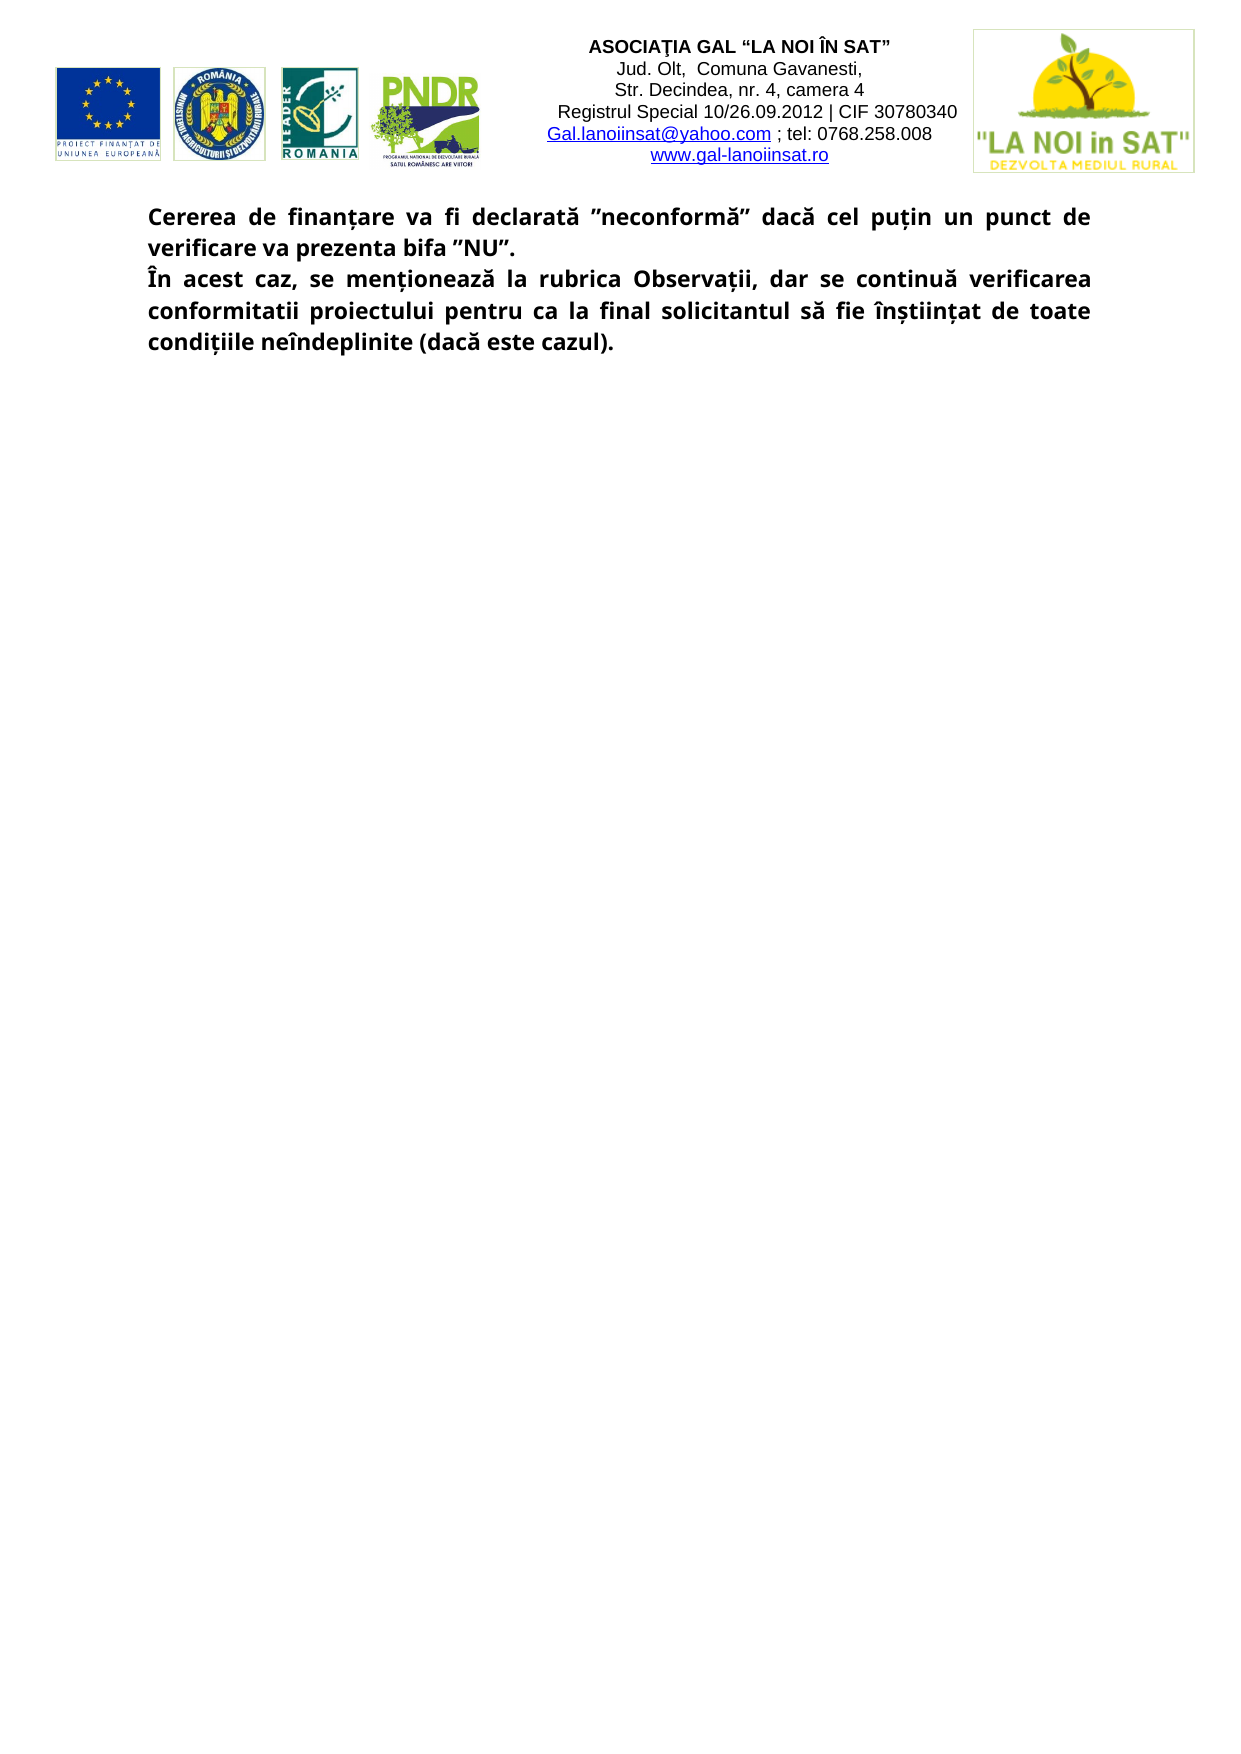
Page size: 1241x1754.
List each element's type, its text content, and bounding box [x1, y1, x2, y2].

picture [974, 30, 1193, 172]
text În acest caz, se menționează la rubrica Observații, dar se continuă verificarea conformitatii proiectului pentru ca la final solicitantul să fie înștiințat de toate condițiile neîndeplinite (dacă este cazul). [148, 263, 1093, 357]
picture [368, 73, 482, 170]
picture [57, 68, 160, 160]
picture [175, 68, 264, 160]
picture [283, 68, 358, 159]
text Cererea de finanțare va fi declarată ”neconformă” dacă cel puțin un punct de verificare va prezenta bifa ”NU”. [148, 201, 1093, 263]
